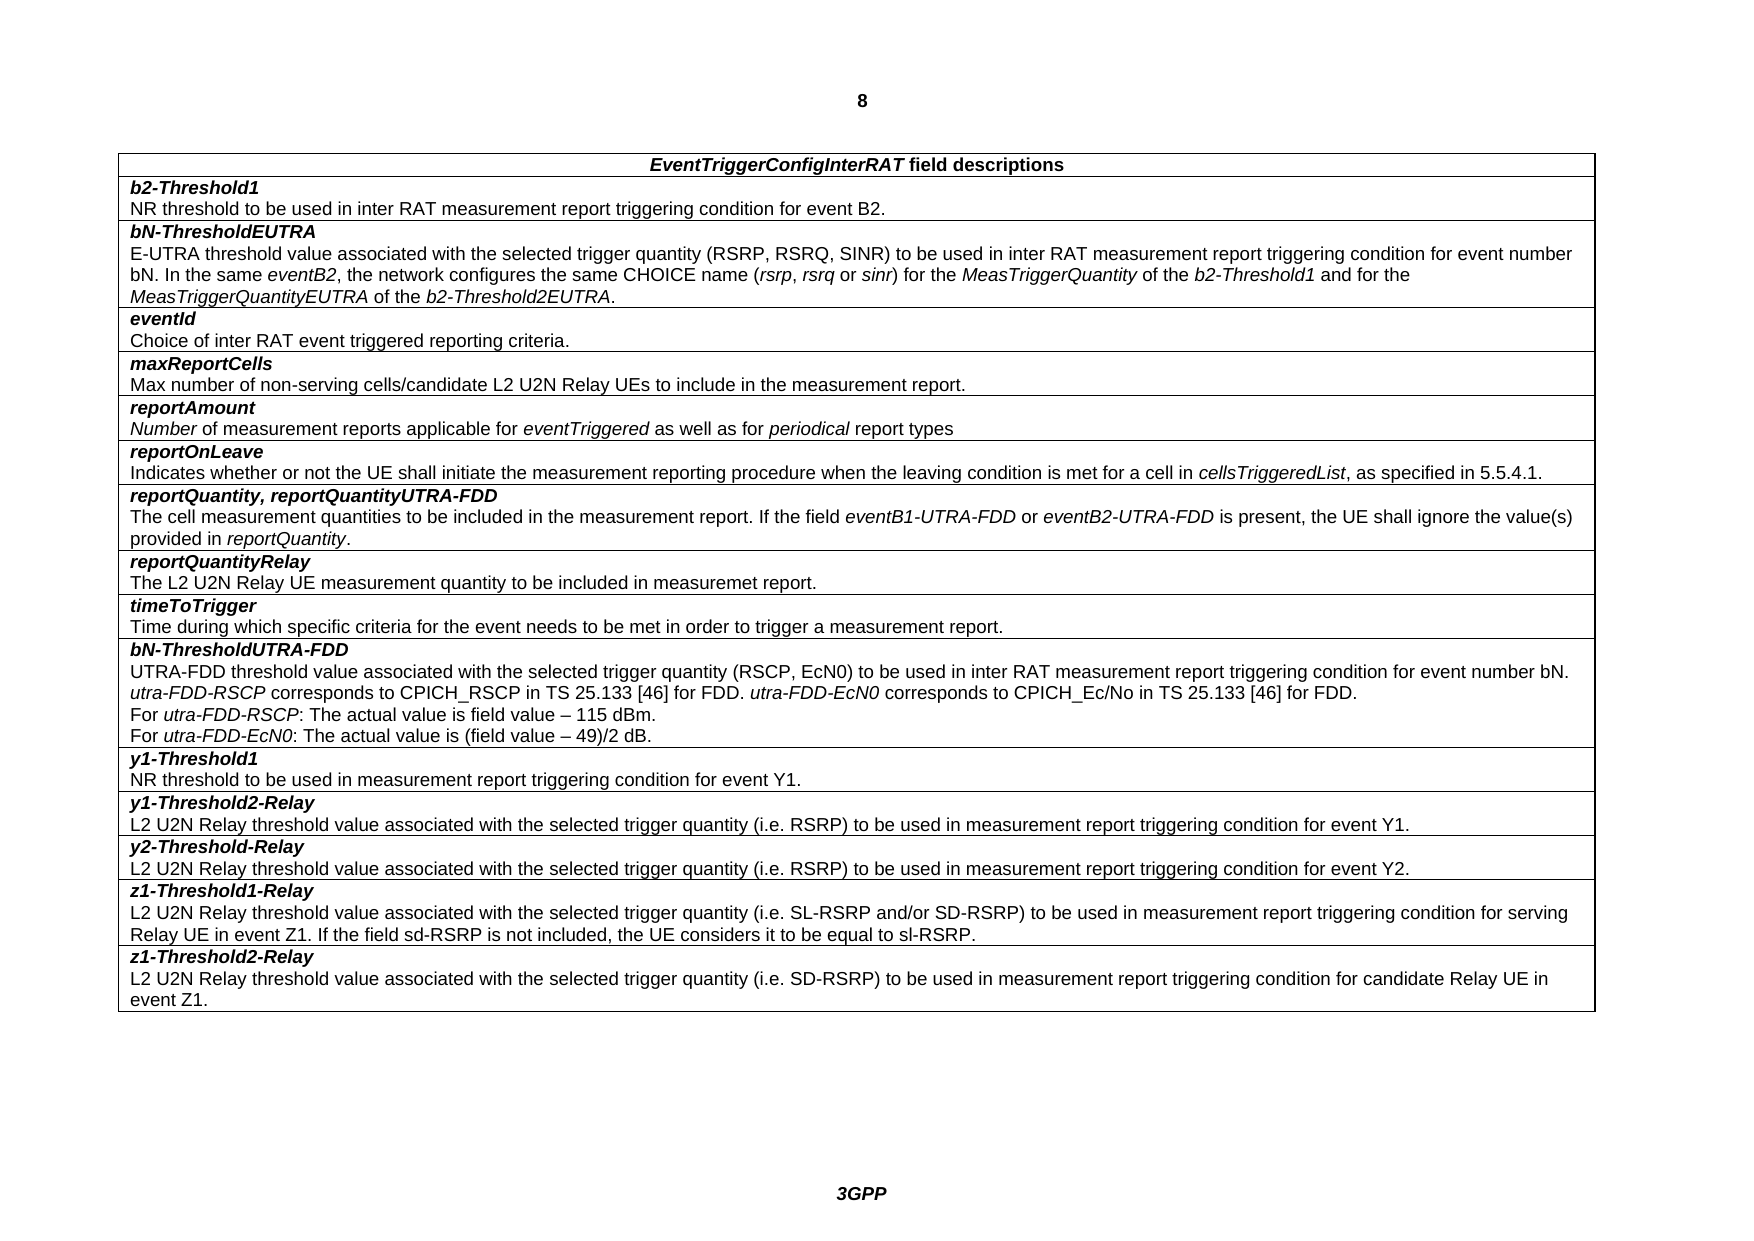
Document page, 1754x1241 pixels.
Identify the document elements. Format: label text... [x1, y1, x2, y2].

table_cell reportQuantityRelay The L2 U2N Relay UE measurement quantity to be included in measuremet report. [119, 551, 1594, 594]
table_cell z1-Threshold2-Relay L2 U2N Relay threshold value associated with the selected trigger quantity (i.e. SD-RSRP) to be used in measurement report triggering condition for candidate Relay UE in event Z1. [119, 946, 1594, 1011]
table_header EventTriggerConfigInterRAT field descriptions [119, 154, 1594, 176]
table_cell y1-Threshold1 NR threshold to be used in measurement report triggering condition for event Y1. [119, 748, 1594, 791]
table_cell reportQuantity, reportQuantityUTRA-FDD The cell measurement quantities to be included in the measurement report. If the field eventB1-UTRA-FDD or eventB2-UTRA-FDD is present, the UE shall ignore the value(s) provided in reportQuantity. [119, 485, 1594, 549]
table_cell reportAmount Number of measurement reports applicable for eventTriggered as well as for periodical report types [119, 396, 1594, 439]
table_cell bN-ThresholdEUTRA E-UTRA threshold value associated with the selected trigger quantity (RSRP, RSRQ, SINR) to be used in inter RAT measurement report triggering condition for event number bN. In the same eventB2, the network configures the same CHOICE name (rsrp, rsrq or sinr) for the MeasTriggerQuantity of the b2-Threshold1 and for the MeasTriggerQuantityEUTRA of the b2-Threshold2EUTRA. [119, 221, 1594, 307]
table_cell eventId Choice of inter RAT event triggered reporting criteria. [119, 308, 1594, 351]
table_cell y2-Threshold-Relay L2 U2N Relay threshold value associated with the selected trigger quantity (i.e. RSRP) to be used in measurement report triggering condition for event Y2. [119, 836, 1594, 879]
table_cell b2-Threshold1 NR threshold to be used in inter RAT measurement report triggering condition for event B2. [119, 177, 1594, 220]
table_cell bN-ThresholdUTRA-FDD UTRA-FDD threshold value associated with the selected trigger quantity (RSCP, EcN0) to be used in inter RAT measurement report triggering condition for event number bN. utra-FDD-RSCP corresponds to CPICH_RSCP in TS 25.133 [46] for FDD. utra-FDD-EcN0 corresponds to CPICH_Ec/No in TS 25.133 [46] for FDD. For utra-FDD-RSCP: The actual value is field value – 115 dBm. For utra-FDD-EcN0: The actual value is (field value – 49)/2 dB. [119, 639, 1594, 747]
table_cell timeToTrigger Time during which specific criteria for the event needs to be met in order to trigger a measurement report. [119, 595, 1594, 638]
table_cell y1-Threshold2-Relay L2 U2N Relay threshold value associated with the selected trigger quantity (i.e. RSRP) to be used in measurement report triggering condition for event Y1. [119, 792, 1594, 835]
table_cell z1-Threshold1-Relay L2 U2N Relay threshold value associated with the selected trigger quantity (i.e. SL-RSRP and/or SD-RSRP) to be used in measurement report triggering condition for serving Relay UE in event Z1. If the field sd-RSRP is not included, the UE considers it to be equal to sl-RSRP. [119, 880, 1594, 945]
table_cell maxReportCells Max number of non-serving cells/candidate L2 U2N Relay UEs to include in the measurement report. [119, 352, 1594, 395]
table_cell reportOnLeave Indicates whether or not the UE shall initiate the measurement reporting procedure when the leaving condition is met for a cell in cellsTriggeredList, as specified in 5.5.4.1. [119, 441, 1594, 484]
